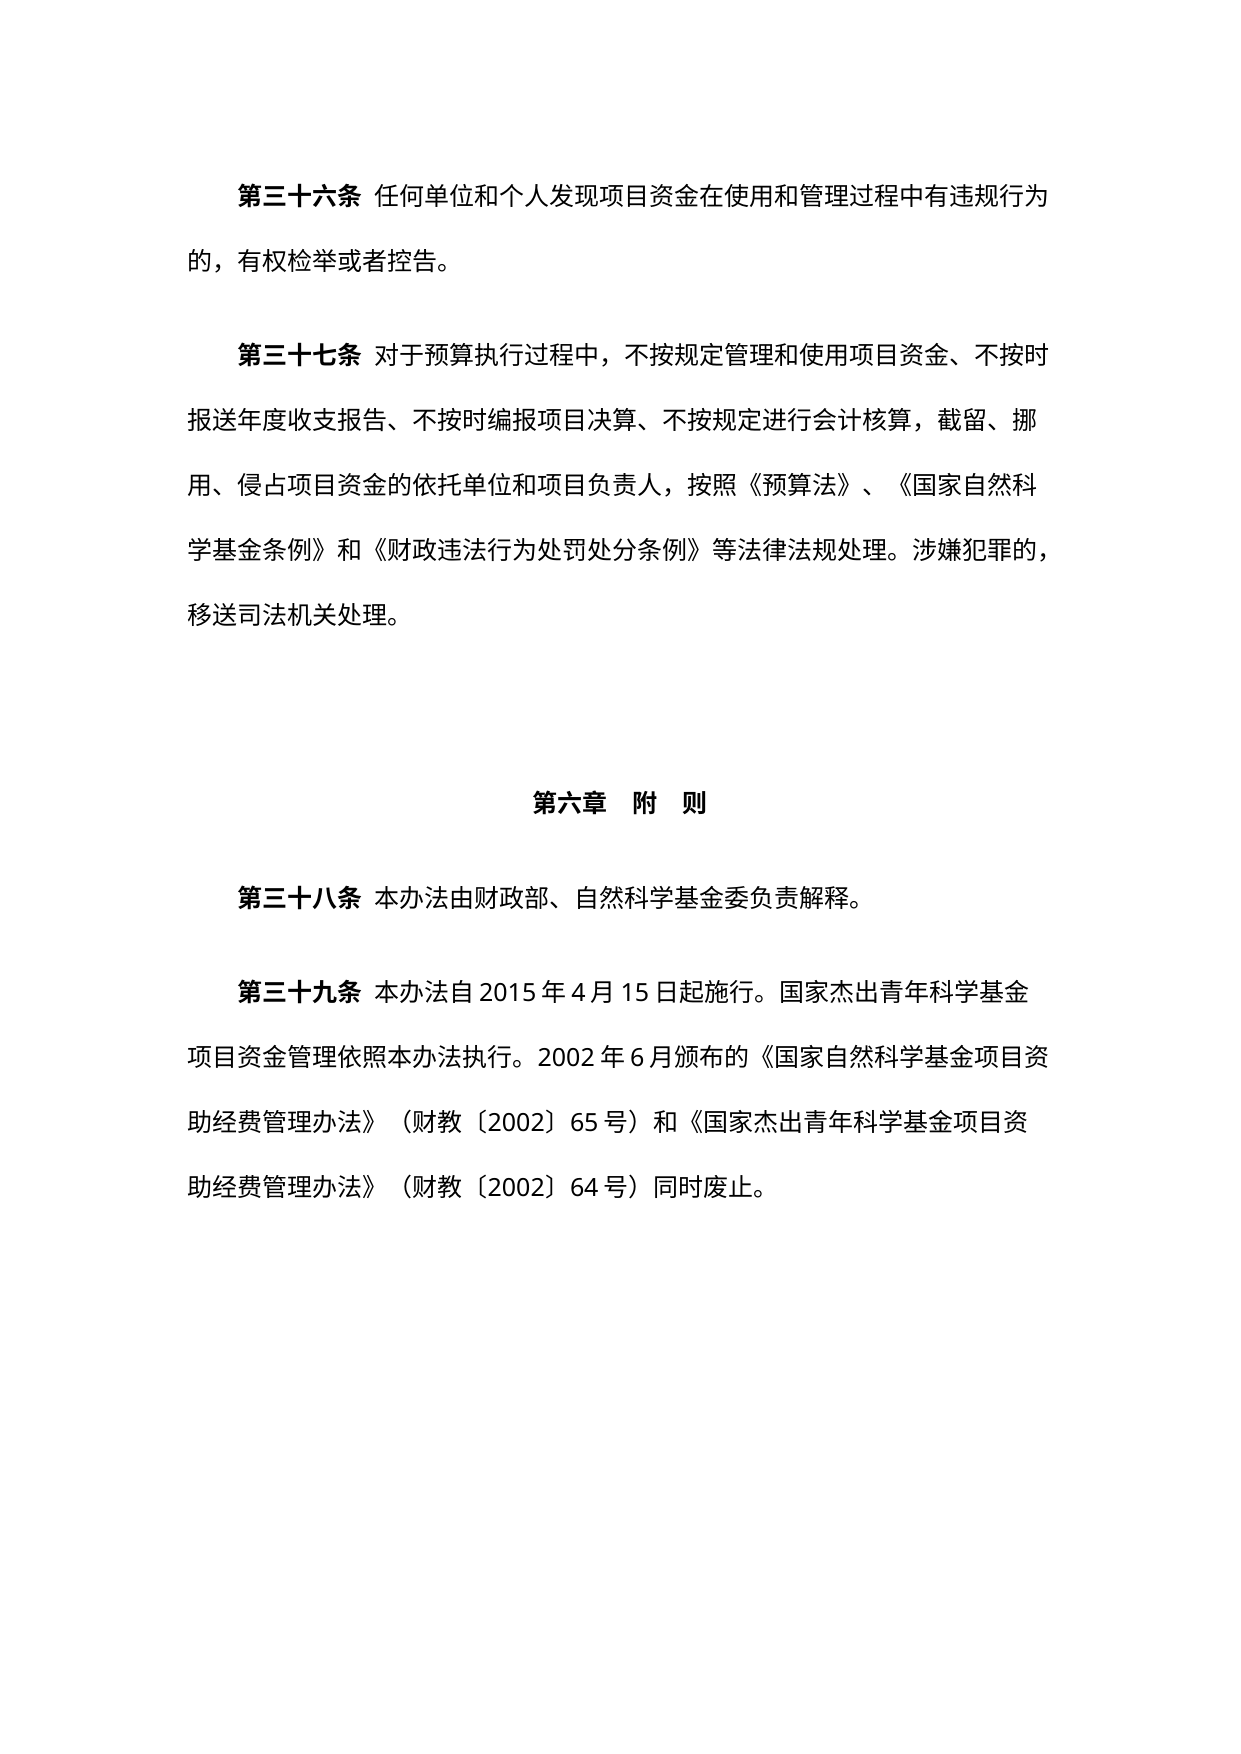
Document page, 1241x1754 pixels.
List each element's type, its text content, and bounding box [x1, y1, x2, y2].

text 第三十八条 本办法由财政部、自然科学基金委负责解释。 [187, 864, 1053, 929]
text 第三十九条 本办法自2015年4月15日起施行。国家杰出青年科学基金项目资金管理依照本办法执行。2002年6月颁布的《国家自然科学基金项目资助经费管理办法》（财教〔2002〕65号）和《国家杰出青年科学基金项目资助经费管理办法》（财教〔2002〕64号）同时废止。 [187, 958, 1053, 1218]
text 第六章 附 则 [187, 769, 1053, 834]
text 第三十六条 任何单位和个人发现项目资金在使用和管理过程中有违规行为的，有权检举或者控告。 [187, 162, 1053, 292]
text 第三十七条 对于预算执行过程中，不按规定管理和使用项目资金、不按时报送年度收支报告、不按时编报项目决算、不按规定进行会计核算，截留、挪用、侵占项目资金的依托单位和项目负责人，按照《预算法》、《国家自然科学基金条例》和《财政违法行为处罚处分条例》等法律法规处理。涉嫌犯罪的，移送司法机关处理。 [187, 321, 1053, 646]
